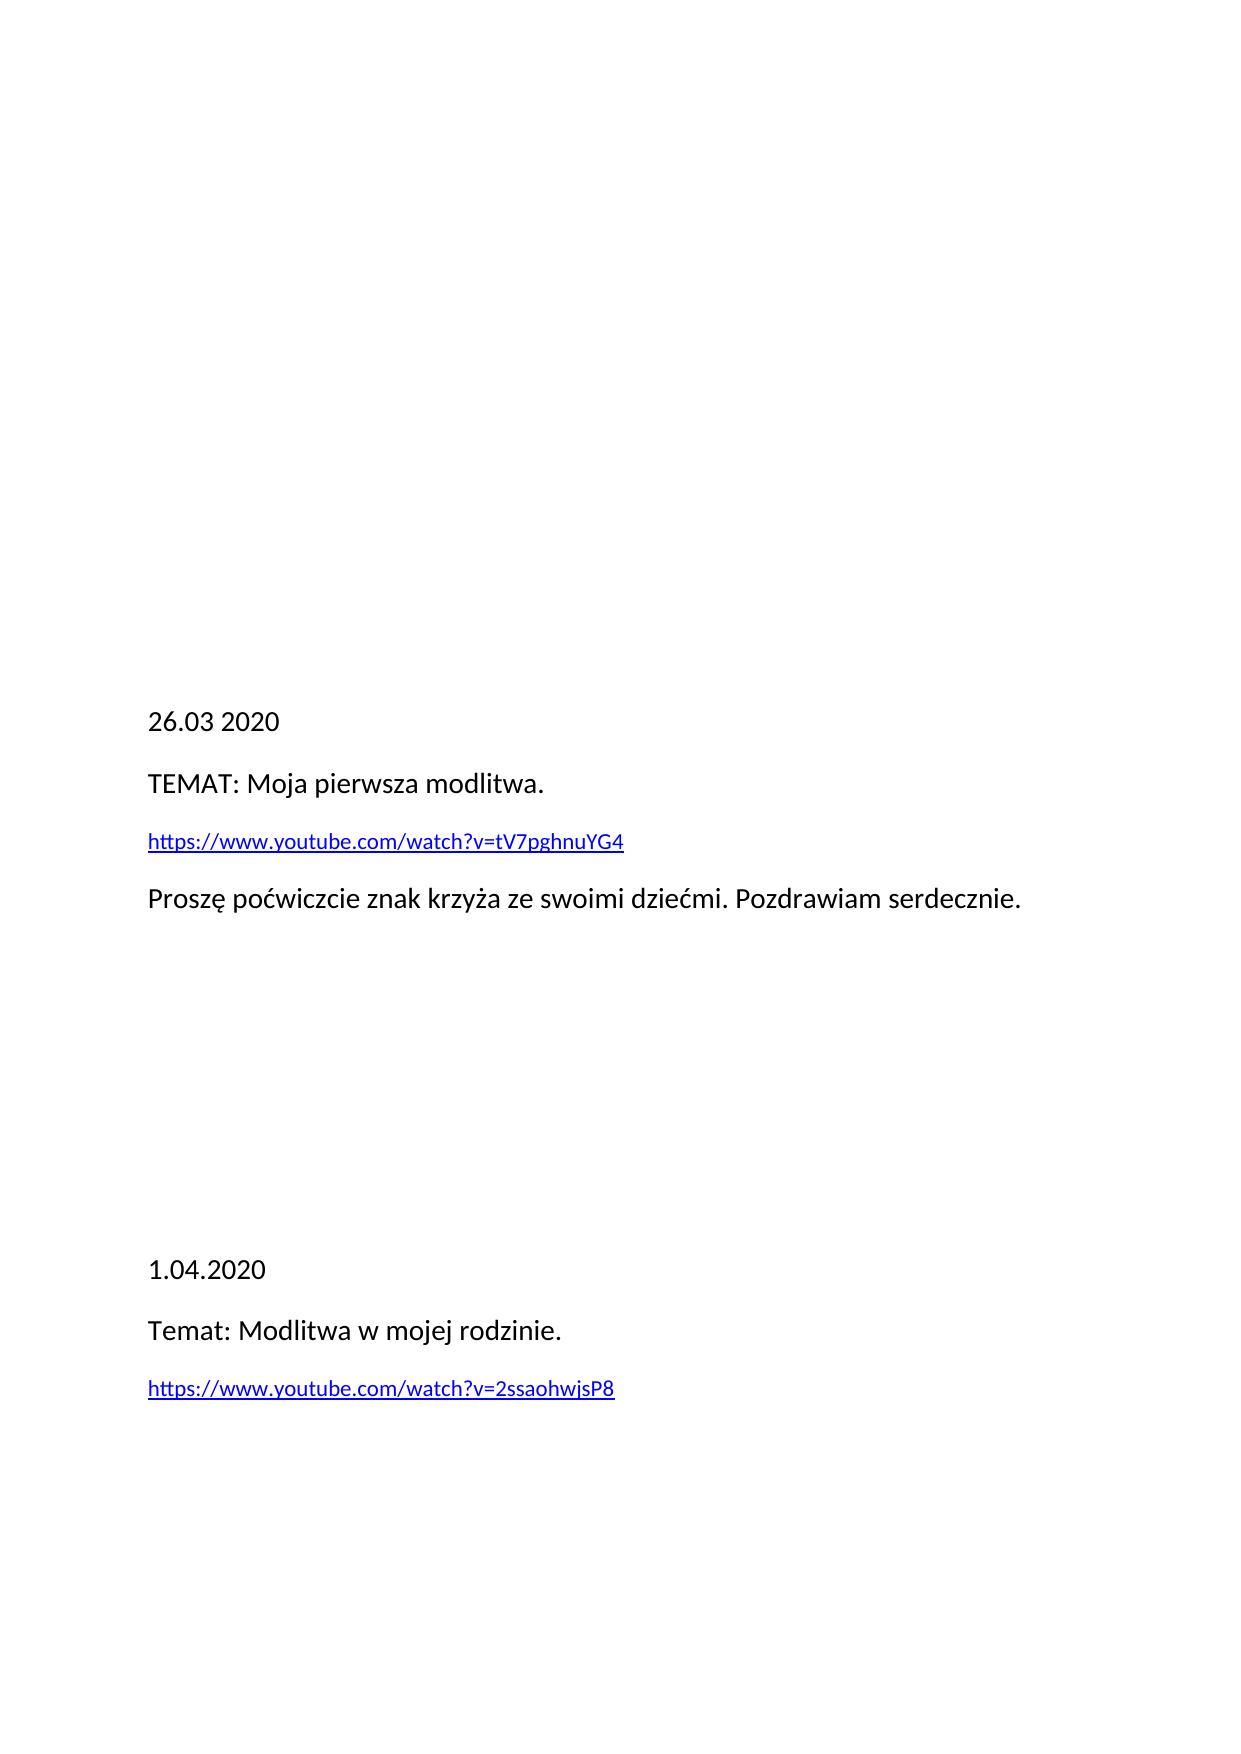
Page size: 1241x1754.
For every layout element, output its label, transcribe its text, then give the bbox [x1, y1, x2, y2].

text https://www.youtube.com/watch?v=tV7pghnuYG4 [148, 827, 1093, 855]
text https://www.youtube.com/watch?v=2ssaohwjsP8 [148, 1374, 1093, 1402]
text TEMAT: Moja pierwsza modlitwa. [148, 765, 1093, 801]
text 1.04.2020 [148, 1251, 1093, 1286]
text Proszę poćwiczcie znak krzyża ze swoimi dziećmi. Pozdrawiam serdecznie. [148, 880, 1093, 916]
text Temat: Modlitwa w mojej rodzinie. [148, 1312, 1093, 1348]
text 26.03 2020 [148, 703, 1093, 739]
